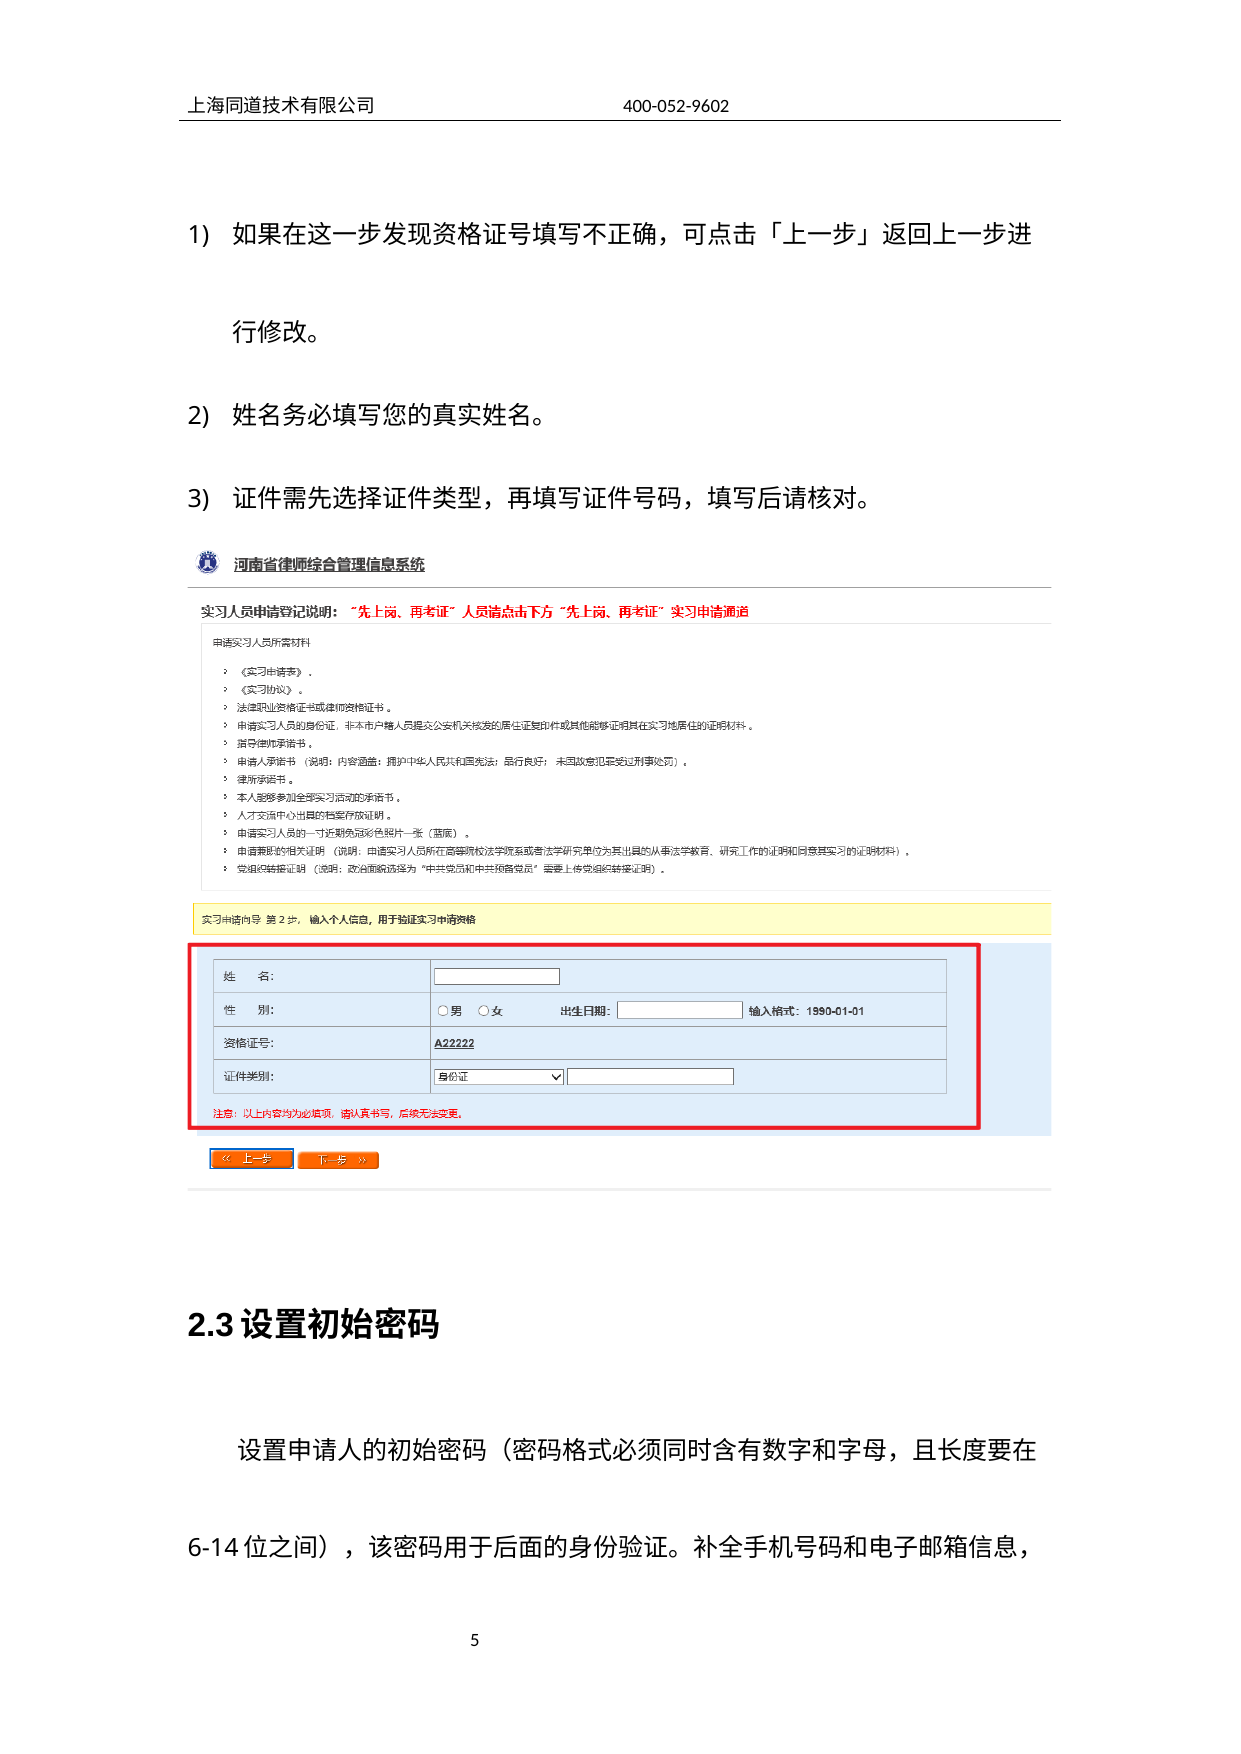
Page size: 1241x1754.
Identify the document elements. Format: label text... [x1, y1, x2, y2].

list 姓名务必填写您的真实姓名。 [187, 381, 1053, 446]
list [187, 1416, 1053, 1578]
list 如果在这一步发现资格证号填写不正确，可点击「上一步」返回上一步进行修改。 [187, 200, 1053, 363]
subtitle 2.3设置初始密码 [187, 1289, 1053, 1354]
list 证件需先选择证件类型，再填写证件号码，填写后请核对。 [187, 464, 1053, 529]
picture [187, 547, 1052, 1191]
